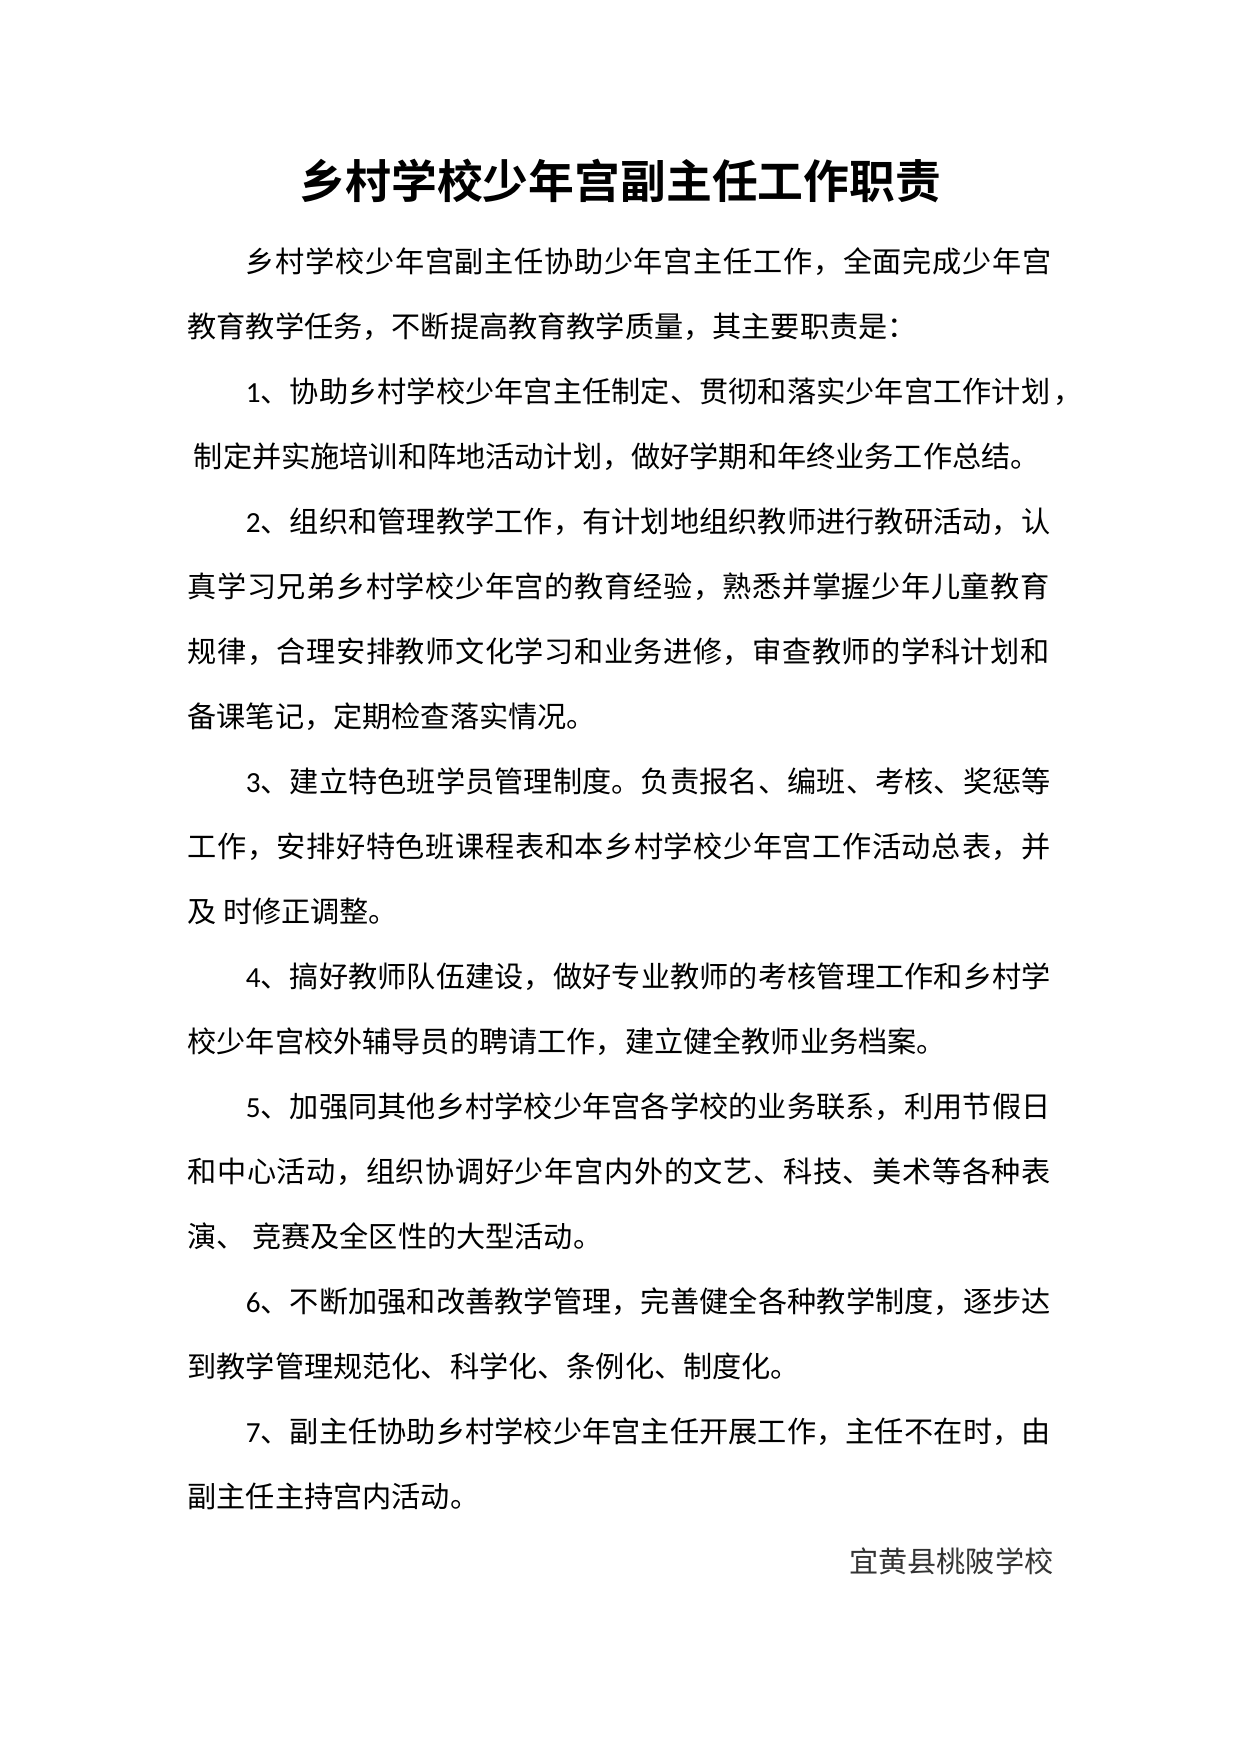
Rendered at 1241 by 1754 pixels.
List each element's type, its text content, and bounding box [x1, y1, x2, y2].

text 4、搞好教师队伍建设，做好专业教师的考核管理工作和乡村学校少年宫校外辅导员的聘请工作，建立健全教师业务档案。 [187, 942, 1053, 1072]
text 宜黄县桃陂学校 [187, 1527, 1053, 1592]
text 乡村学校少年宫副主任协助少年宫主任工作，全面完成少年宫教育教学任务，不断提高教育教学质量，其主要职责是： [187, 227, 1053, 357]
text 5、加强同其他乡村学校少年宫各学校的业务联系，利用节假日和中心活动，组织协调好少年宫内外的文艺、科技、美术等各种表演、 竞赛及全区性的大型活动。 [187, 1072, 1053, 1267]
text 1、协助乡村学校少年宫主任制定、贯彻和落实少年宫工作计划， 制定并实施培训和阵地活动计划，做好学期和年终业务工作总结。 [187, 357, 1053, 487]
text 6、不断加强和改善教学管理，完善健全各种教学制度，逐步达到教学管理规范化、科学化、条例化、制度化。 [187, 1267, 1053, 1397]
text 7、副主任协助乡村学校少年宫主任开展工作，主任不在时，由副主任主持宫内活动。 [187, 1397, 1053, 1527]
text 2、组织和管理教学工作，有计划地组织教师进行教研活动，认真学习兄弟乡村学校少年宫的教育经验，熟悉并掌握少年儿童教育规律，合理安排教师文化学习和业务进修，审查教师的学科计划和备课笔记，定期检查落实情况。 [187, 487, 1053, 747]
text 乡村学校少年宫副主任工作职责 [187, 130, 1053, 227]
text 3、建立特色班学员管理制度。负责报名、编班、考核、奖惩等工作，安排好特色班课程表和本乡村学校少年宫工作活动总表，并及 时修正调整。 [187, 747, 1053, 942]
